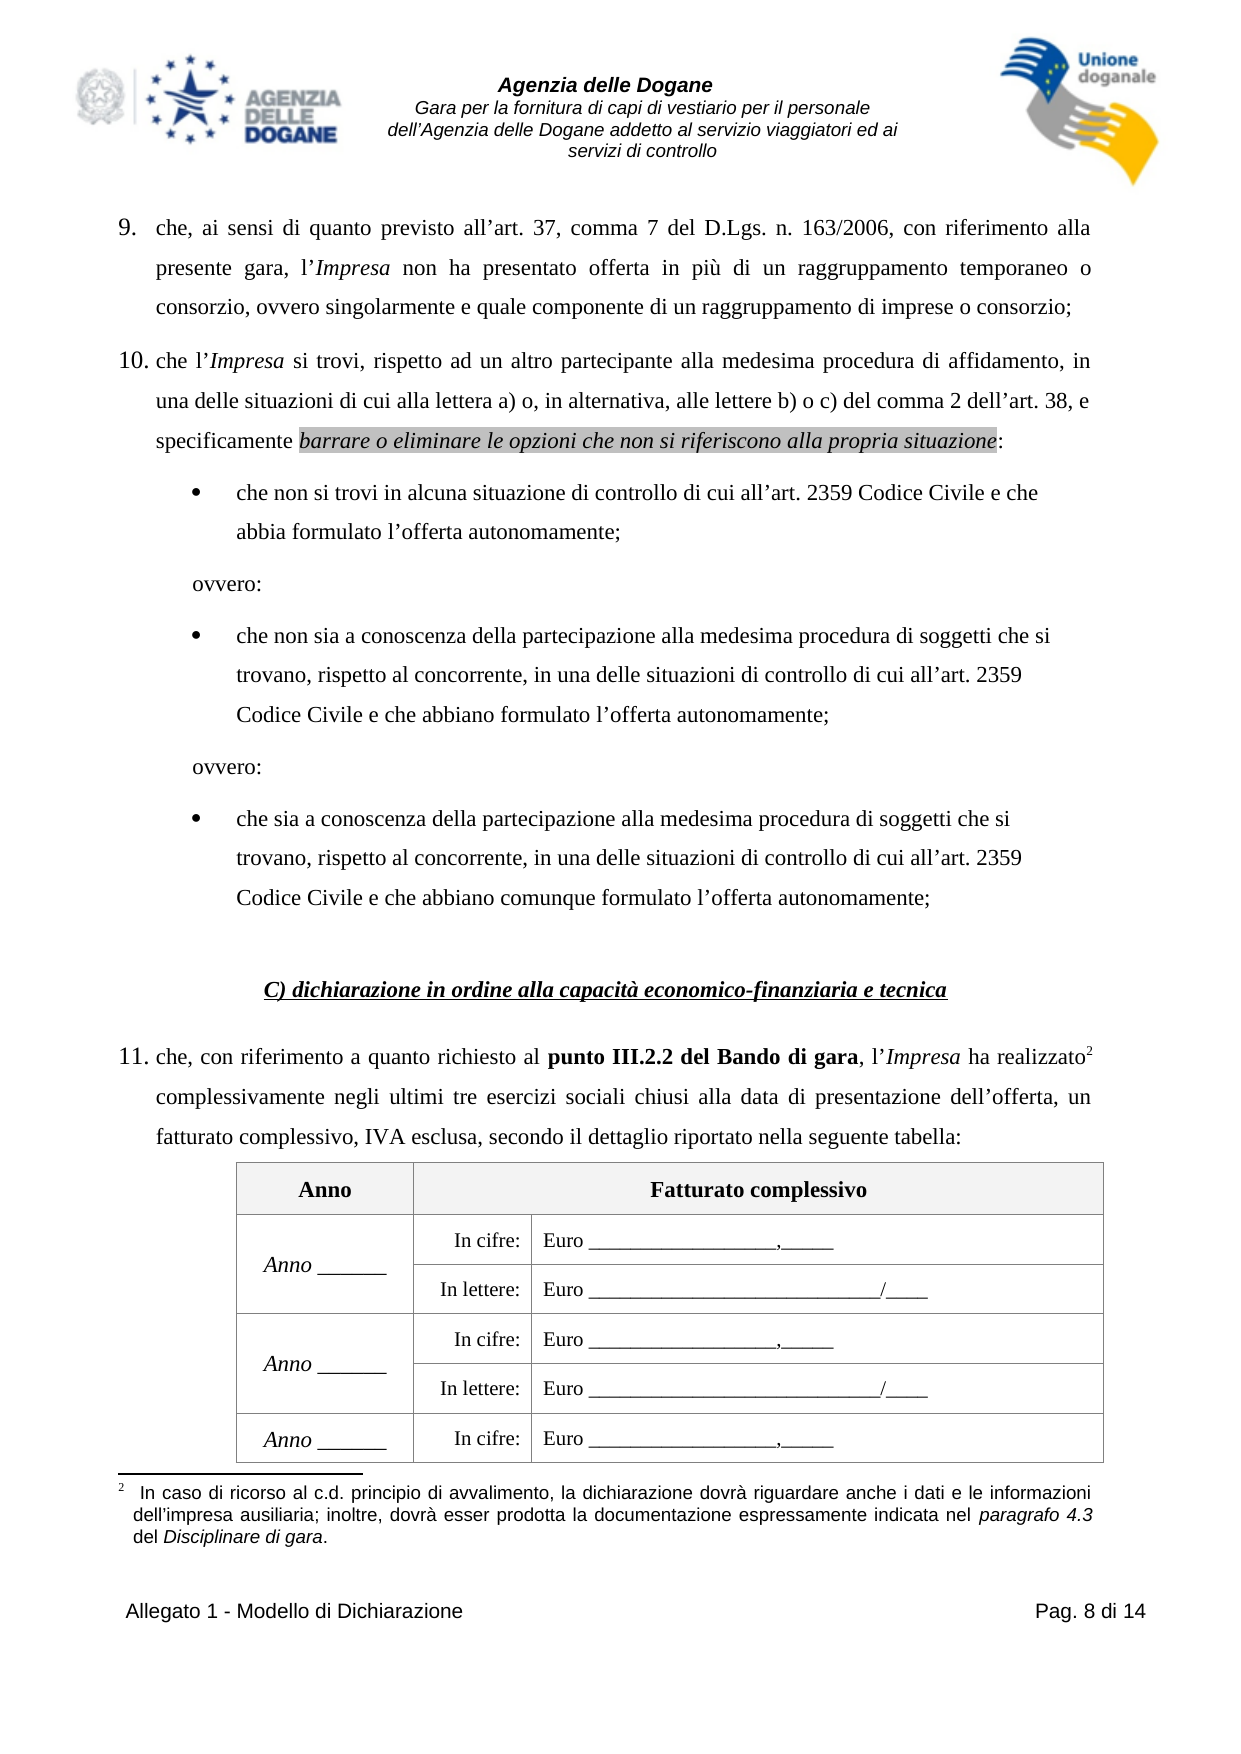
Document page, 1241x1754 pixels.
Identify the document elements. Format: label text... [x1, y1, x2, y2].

list che sia a conoscenza della partecipazione alla medesima procedura di soggetti che si trovano, rispetto al concorrente, in una delle situazioni di controllo di cui all’art. 2359 Codice Civile e che abbiano comunque formulato l’offerta autonomamente; [192, 805, 1092, 910]
list che non si trovi in alcuna situazione di controllo di cui all’art. 2359 Codice Civile e che abbia formulato l’offerta autonomamente; [192, 479, 1092, 544]
table_cell Euro __________________,_____ [532, 1414, 1103, 1462]
table_cell Anno ______ [237, 1215, 413, 1313]
list che l’Impresa si trovi, rispetto ad un altro partecipante alla medesima procedura di affidamento, in una delle situazioni di cui alla lettera a) o, in alternativa, alle lettere b) o c) del comma 2 dell’art. 38, e specificamente barrare o eliminare le opzioni che non si riferiscono alla propria situazione: [118, 345, 1092, 453]
picture [54, 22, 361, 172]
table_cell Anno ______ [237, 1414, 413, 1462]
table_cell In cifre: [414, 1215, 531, 1264]
table_header Fatturato complessivo [414, 1163, 1103, 1214]
list che, con riferimento a quanto richiesto al punto III.2.2 del Bando di gara, l’Impresa ha realizzato complessivamente negli ultimi tre esercizi sociali chiusi alla data di presentazione dell’offerta, un fatturato complessivo, IVA esclusa, secondo il dettaglio riportato nella seguente tabella: [118, 1041, 1092, 1149]
list che, ai sensi di quanto previsto all’art. 37, comma 7 del D.Lgs. n. 163/2006, con riferimento alla presente gara, l’Impresa non ha presentato offerta in più di un raggruppamento temporaneo o consorzio, ovvero singolarmente e quale componente di un raggruppamento di imprese o consorzio; [118, 212, 1092, 320]
text ovvero: [192, 570, 1092, 596]
table_cell Anno ______ [237, 1314, 413, 1412]
table_cell Euro ____________________________/____ [532, 1265, 1103, 1313]
table_header Anno [237, 1163, 413, 1214]
picture [988, 22, 1197, 204]
table_cell Euro __________________,_____ [532, 1215, 1103, 1264]
table_cell In lettere: [414, 1265, 531, 1313]
text ovvero: [118, 753, 1092, 779]
list che non sia a conoscenza della partecipazione alla medesima procedura di soggetti che si trovano, rispetto al concorrente, in una delle situazioni di controllo di cui all’art. 2359 Codice Civile e che abbiano formulato l’offerta autonomamente; [192, 622, 1092, 727]
table_cell Euro __________________,_____ [532, 1314, 1103, 1363]
table_cell In lettere: [414, 1364, 531, 1412]
table_cell In cifre: [414, 1314, 531, 1363]
text C) dichiarazione in ordine alla capacità economico-finanziaria e tecnica [118, 976, 1092, 1002]
table_cell Euro ____________________________/____ [532, 1364, 1103, 1412]
table_cell In cifre: [414, 1414, 531, 1462]
